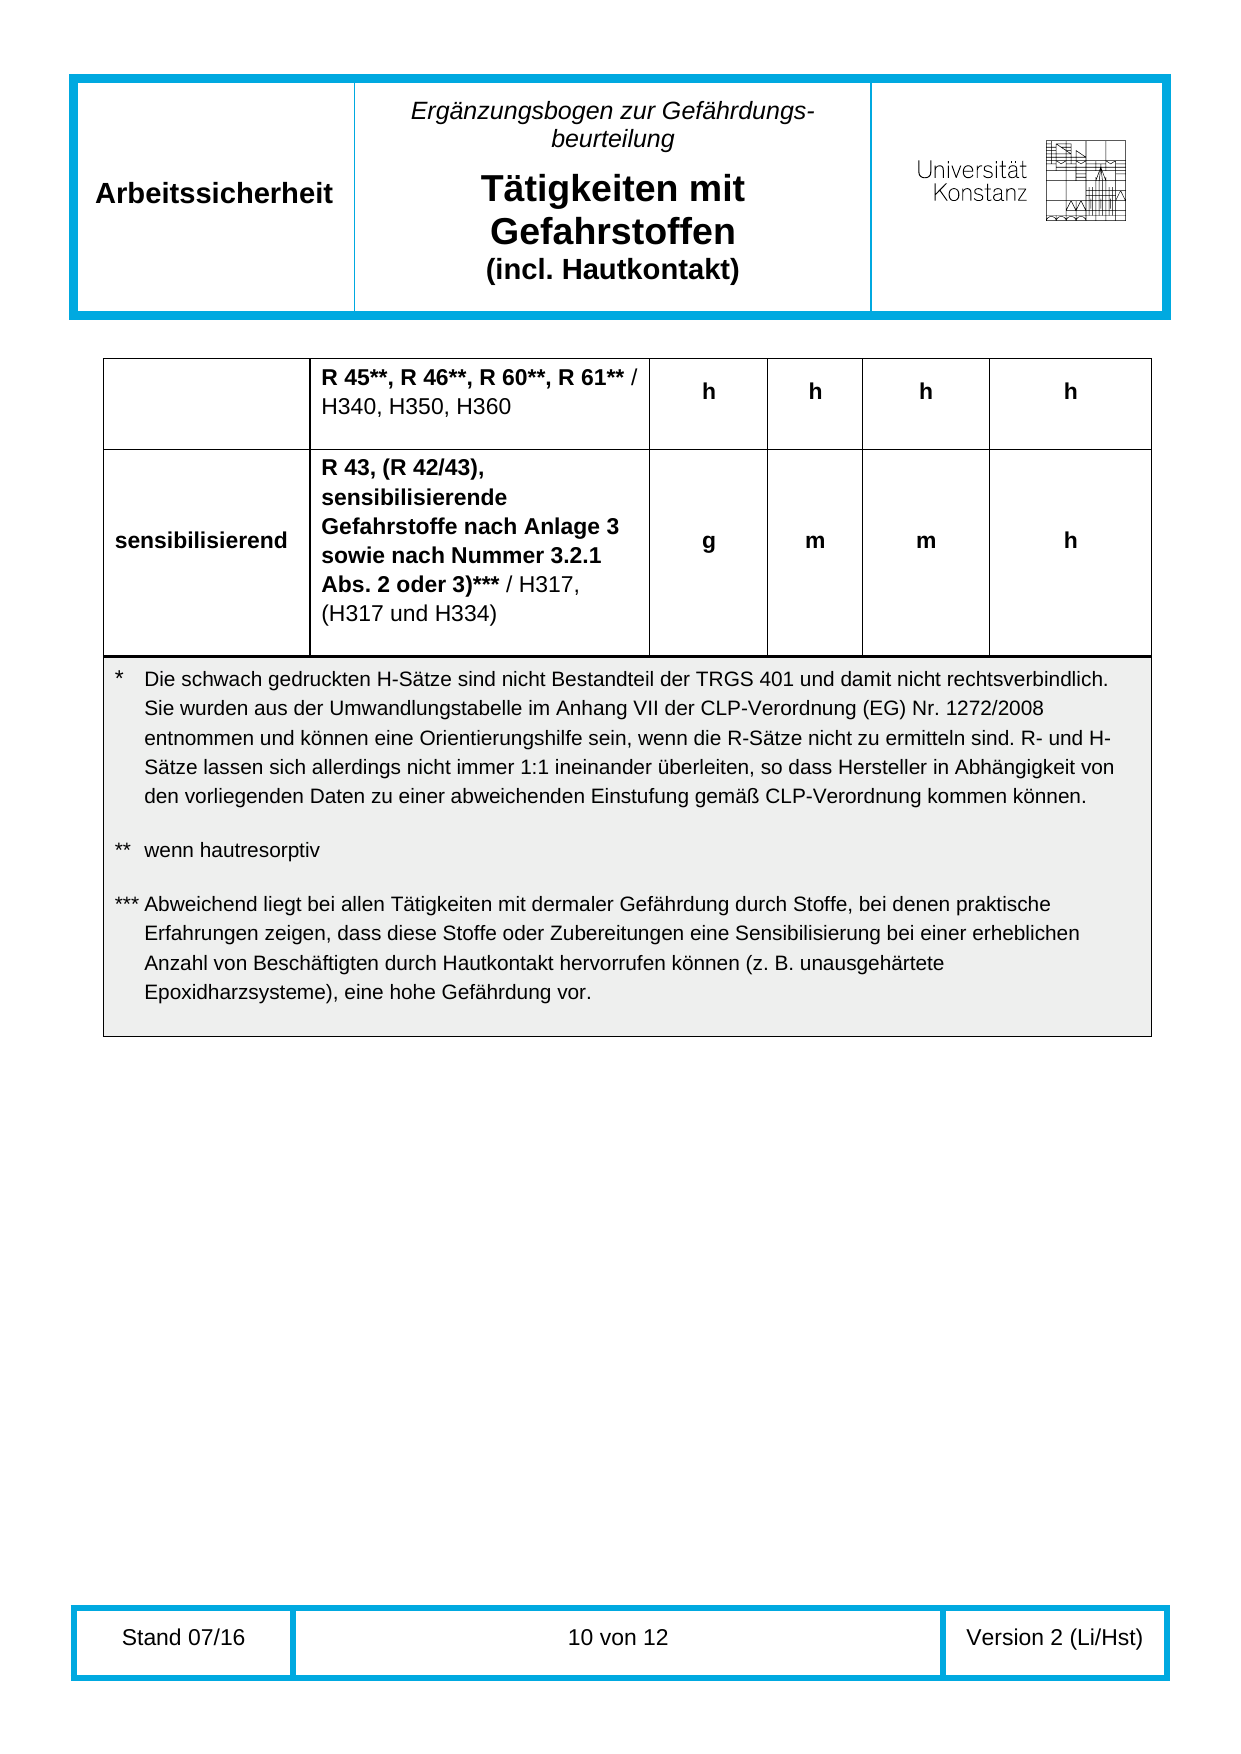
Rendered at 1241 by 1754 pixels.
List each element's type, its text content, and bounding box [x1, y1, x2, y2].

table_cell h [990, 359, 1151, 448]
table_cell R 43, (R 42/43), sensibilisierende Gefahrstoffe nach Anlage 3 sowie nach Nummer 3.2.1 Abs. 2 oder 3)*** / H317, (H317 und H334) [311, 450, 649, 655]
table_cell h [650, 359, 767, 448]
table_cell h [768, 359, 862, 448]
table_header * Die schwach gedruckten H-Sätze sind nicht Bestandteil der TRGS 401 und damit nicht rechtsverbindlich. Sie wurden aus der Umwandlungstabelle im Anhang VII der CLP-Verordnung (EG) Nr. 1272/2008 entnommen und können eine Orientierungshilfe sein, wenn die R-Sätze nicht zu ermitteln sind. R- und H-Sätze lassen sich allerdings nicht immer 1:1 ineinander überleiten, so dass Hersteller in Abhängigkeit von den vorliegenden Daten zu einer abweichenden Einstufung gemäß CLP-Verordnung kommen können. ** wenn hautresorptiv *** Abweichend liegt bei allen Tätigkeiten mit dermaler Gefährdung durch Stoffe, bei denen praktische Erfahrungen zeigen, dass diese Stoffe oder Zubereitungen eine Sensibilisierung bei einer erheblichen Anzahl von Beschäftigten durch Hautkontakt hervorrufen können (z. B. unausgehärtete Epoxidharzsysteme), eine hohe Gefährdung vor. [104, 658, 1151, 1036]
table_cell h [990, 450, 1151, 655]
table_cell m [863, 450, 989, 655]
table_cell sensibilisierend [104, 450, 309, 655]
table_cell h [863, 359, 989, 448]
table_cell m [768, 450, 862, 655]
table_cell R 45**, R 46**, R 60**, R 61** / H340, H350, H360 [311, 359, 649, 448]
table_cell g [650, 450, 767, 655]
